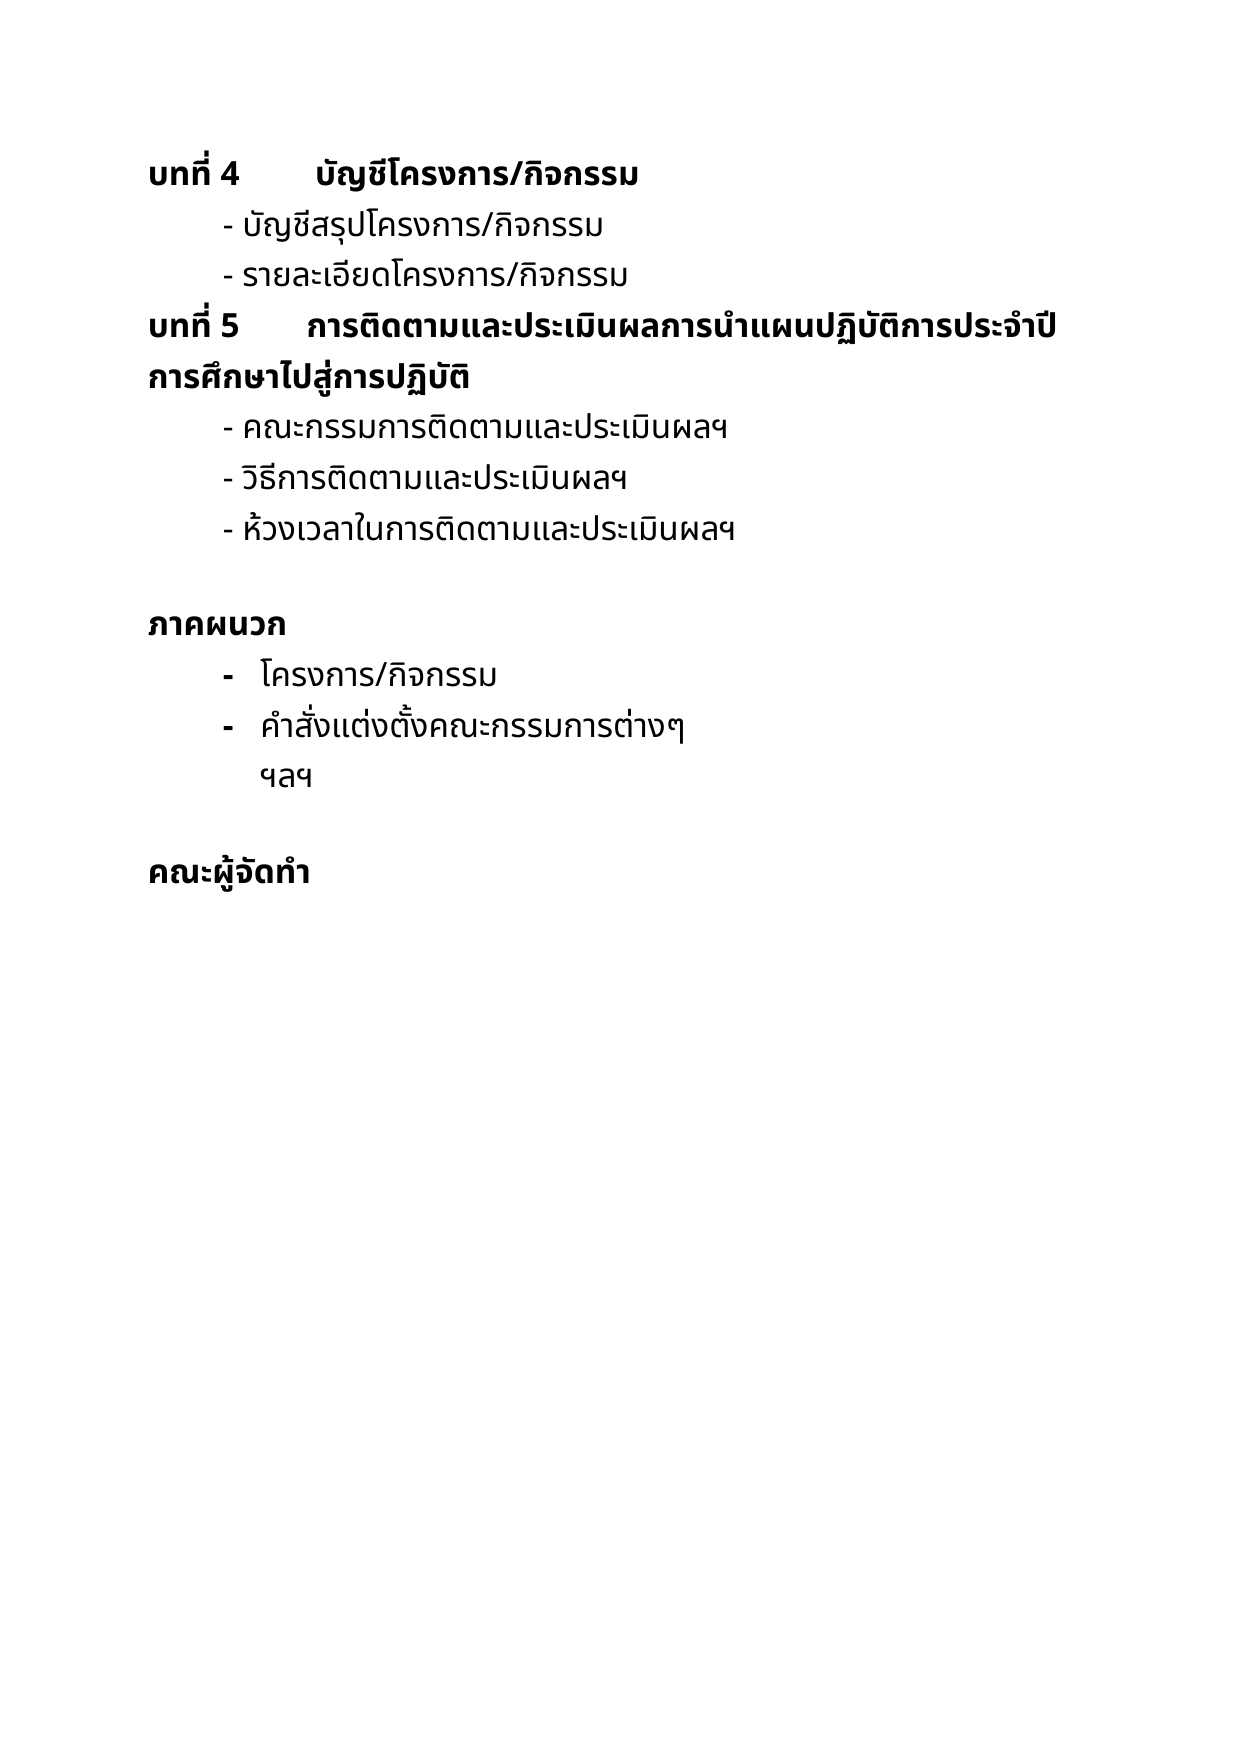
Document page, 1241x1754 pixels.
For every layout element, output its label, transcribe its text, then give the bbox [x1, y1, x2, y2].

list ฯลฯ [260, 752, 1107, 802]
text บทที่ 5 การติดตามและประเมินผลการนำแผนปฏิบัติการประจำปีการศึกษาไปสู่การปฏิบัติ - คณะกรรมการติดตามและประเมินผลฯ - วิธีการติดตามและประเมินผลฯ - ห้วงเวลาในการติดตามและประเมินผลฯ [148, 302, 1107, 555]
list คำสั่งแต่งตั้งคณะกรรมการต่างๆ [223, 701, 1107, 752]
text คณะผู้จัดทำ [148, 848, 1107, 938]
list โครงการ/กิจกรรม [223, 651, 1107, 701]
text ภาคผนวก [148, 600, 1107, 651]
text บทที่ 4 บัญชีโครงการ/กิจกรรม - บัญชีสรุปโครงการ/กิจกรรม - รายละเอียดโครงการ/กิจกรรม [148, 150, 1107, 302]
